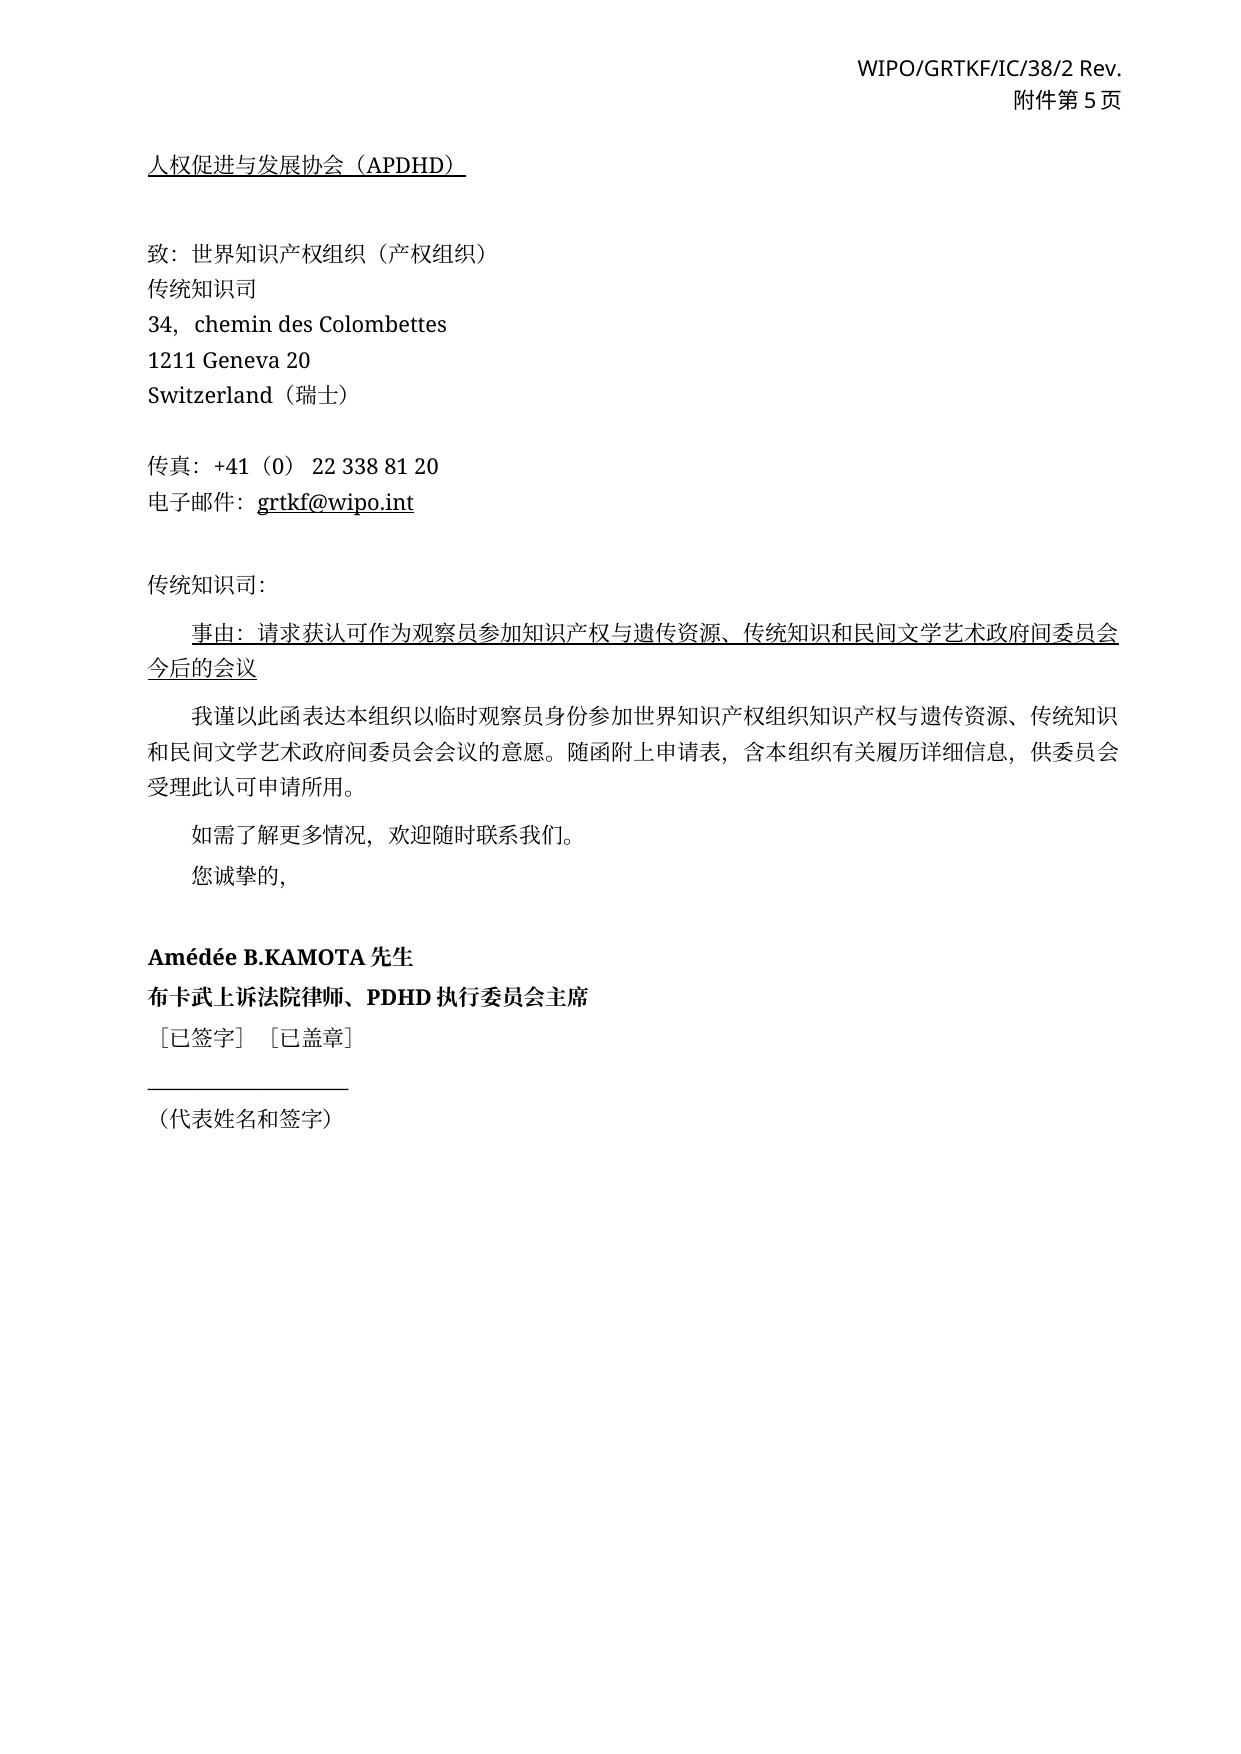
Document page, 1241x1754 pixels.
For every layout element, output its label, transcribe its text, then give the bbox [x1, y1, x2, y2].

text 电子邮件：grtkf@wipo.int [148, 481, 1122, 516]
text ____________________ [148, 1058, 1122, 1093]
text Amédée B.KAMOTA先生 [148, 936, 1122, 972]
text ［已签字］［已盖章］ [148, 1017, 1122, 1053]
text 传真：+41（0） 22 338 81 20 [148, 446, 1122, 481]
text 事由：请求获认可作为观察员参加知识产权与遗传资源、传统知识和民间文学艺术政府间委员会今后的会议 [148, 612, 1122, 683]
text 布卡武上诉法院律师、PDHD执行委员会主席 [148, 977, 1122, 1012]
text （代表姓名和签字） [148, 1099, 1122, 1134]
text 如需了解更多情况，欢迎随时联系我们。 [148, 814, 1122, 850]
text 您诚挚的， [148, 855, 1122, 890]
text 传统知识司： [148, 564, 1122, 600]
text 34，chemin des Colombettes [148, 304, 1122, 339]
text 1211 Geneva 20 [148, 339, 1122, 375]
text 人权促进与发展协会（APDHD） [148, 144, 1122, 180]
text Switzerland（瑞士） [148, 375, 1122, 410]
text 致：世界知识产权组织（产权组织） [148, 233, 1122, 268]
text 传统知识司 [148, 268, 1122, 304]
text 我谨以此函表达本组织以临时观察员身份参加世界知识产权组织知识产权与遗传资源、传统知识和民间文学艺术政府间委员会会议的意愿。随函附上申请表，含本组织有关履历详细信息，供委员会受理此认可申请所用。 [148, 696, 1122, 802]
